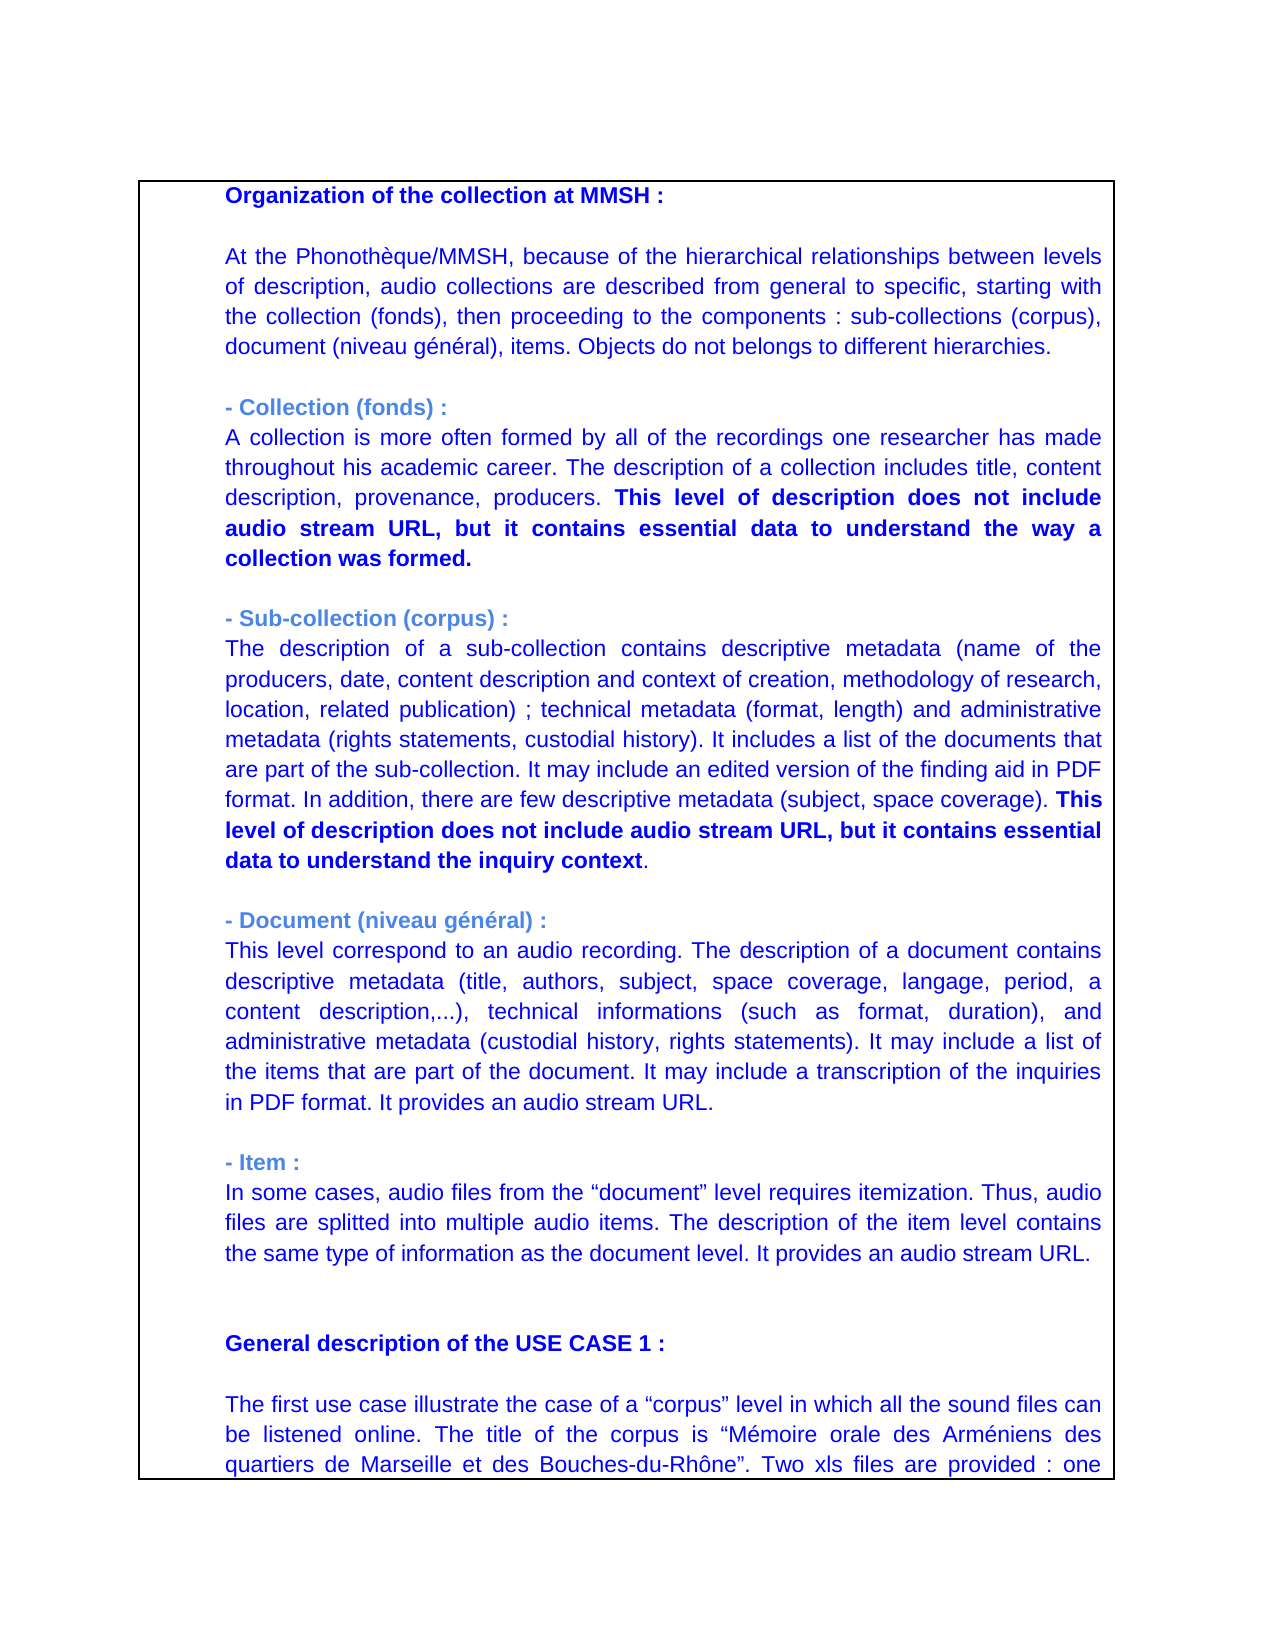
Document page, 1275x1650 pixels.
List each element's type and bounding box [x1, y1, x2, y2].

table_header [140, 182, 1113, 1477]
